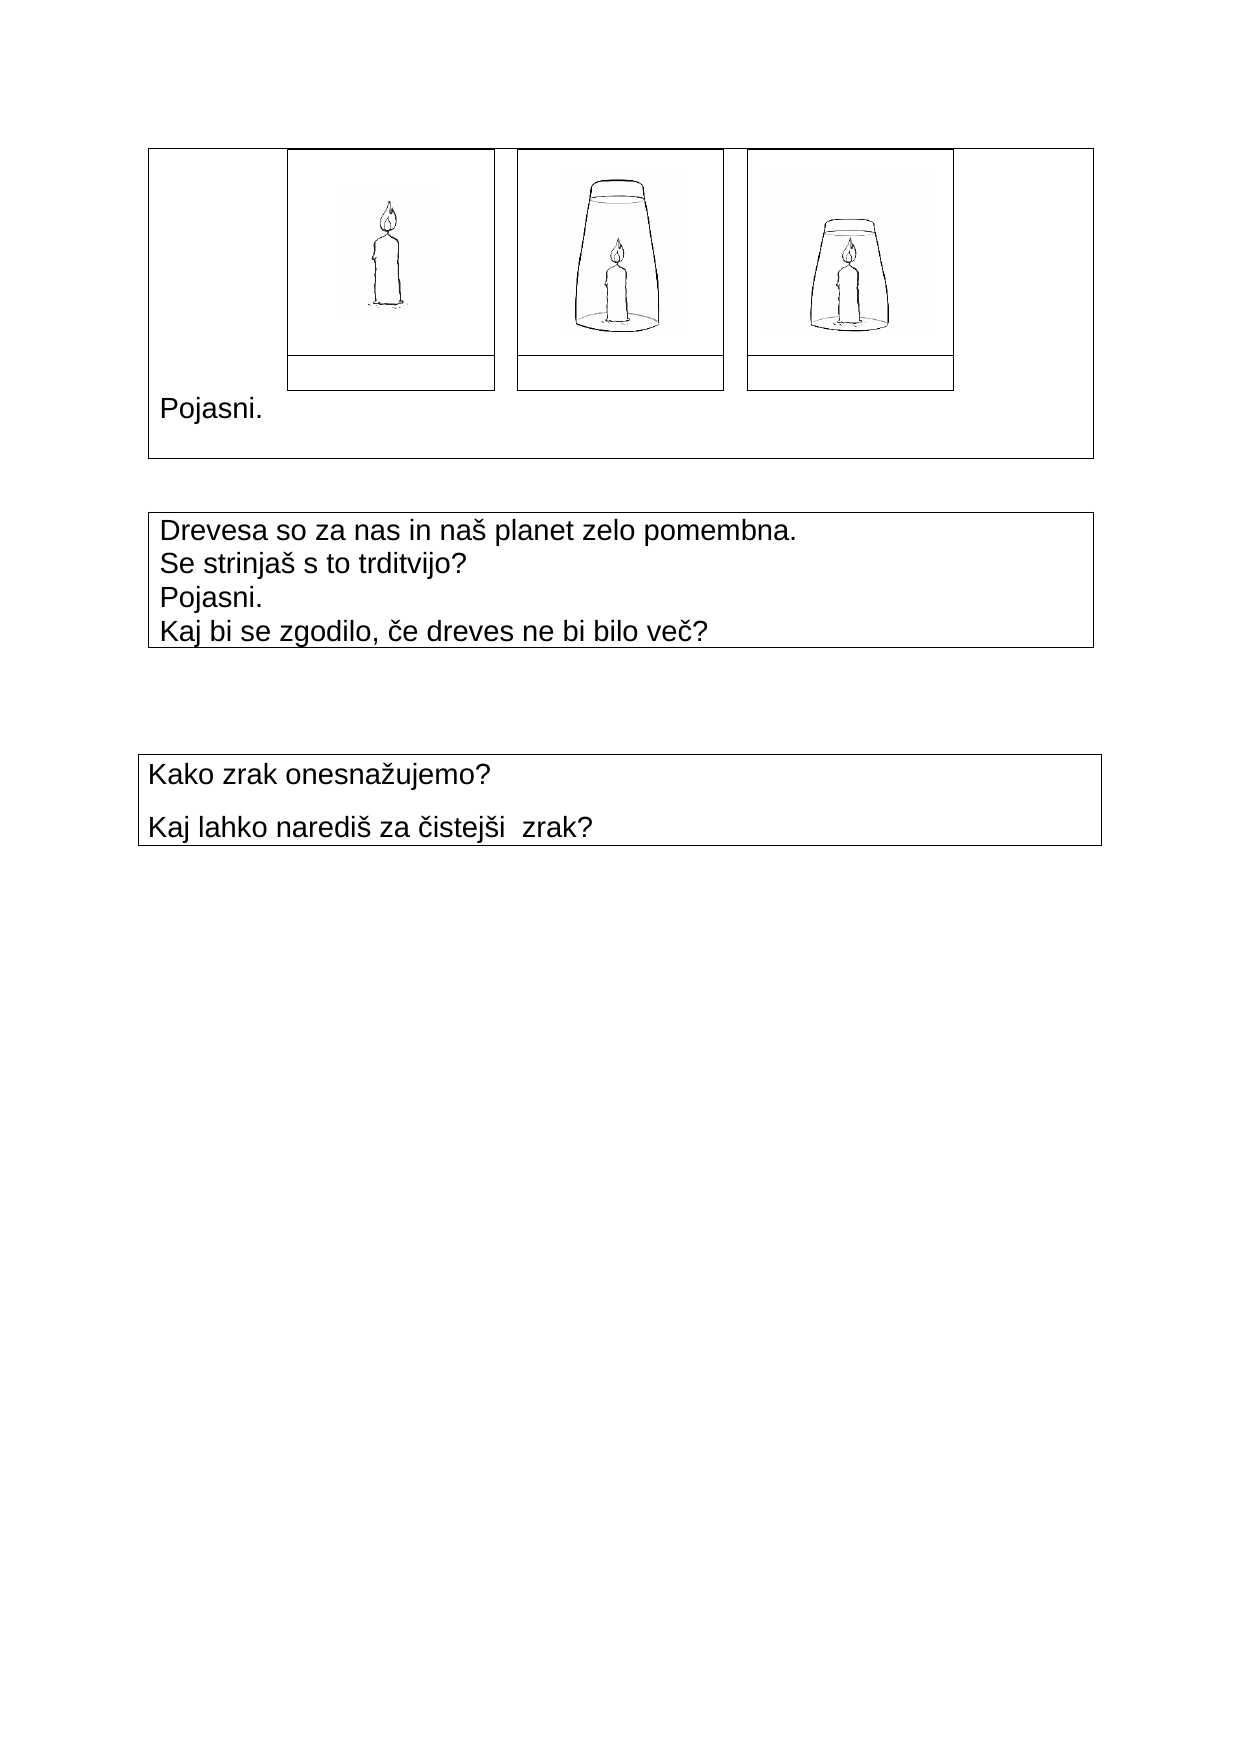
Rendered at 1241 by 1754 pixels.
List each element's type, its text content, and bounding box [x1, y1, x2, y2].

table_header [149, 149, 1093, 458]
text Kaj lahko narediš za čistejši zrak? [139, 807, 1101, 845]
picture [341, 185, 441, 320]
picture [766, 169, 935, 336]
picture [559, 171, 682, 334]
table_header Drevesa so za nas in naš planet zelo pomembna. Se strinjaš s to trditvijo? Pojasni. Kaj bi se zgodilo, če dreves ne bi bilo več? [149, 513, 1093, 647]
text Kako zrak onesnažujemo? [139, 755, 1101, 790]
